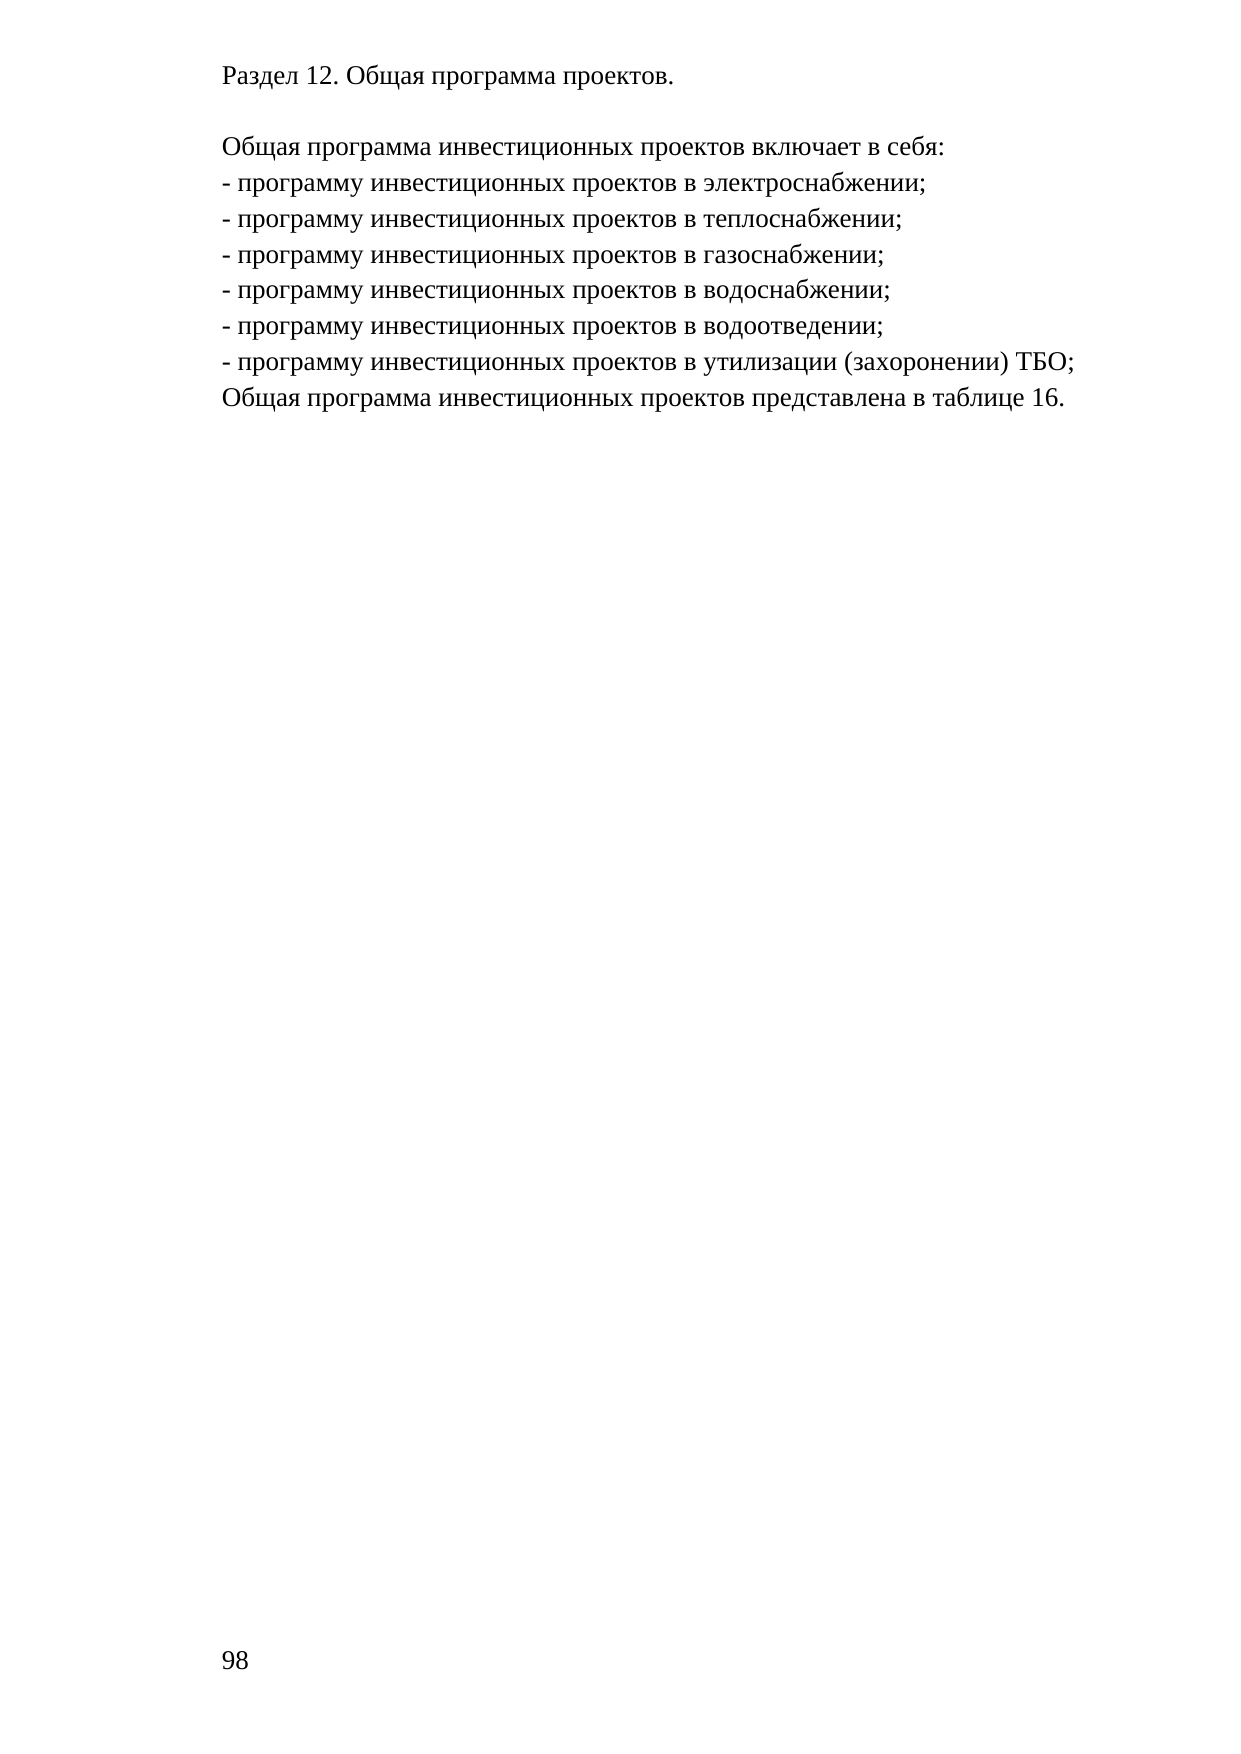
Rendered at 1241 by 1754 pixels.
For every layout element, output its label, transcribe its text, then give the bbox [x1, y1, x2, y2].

text Общая программа инвестиционных проектов включает в себя: [148, 131, 1181, 162]
text - программу инвестиционных проектов в газоснабжении; [148, 238, 1181, 269]
text Раздел 12. Общая программа проектов. [148, 59, 1181, 90]
text - программу инвестиционных проектов в водоснабжении; [148, 273, 1181, 304]
text - программу инвестиционных проектов в утилизации (захоронении) ТБО; [148, 345, 1181, 376]
text - программу инвестиционных проектов в теплоснабжении; [148, 202, 1181, 233]
text - программу инвестиционных проектов в водоотведении; [148, 309, 1181, 340]
text - программу инвестиционных проектов в электроснабжении; [148, 166, 1181, 197]
text Общая программа инвестиционных проектов представлена в таблице 16. [148, 381, 1181, 412]
